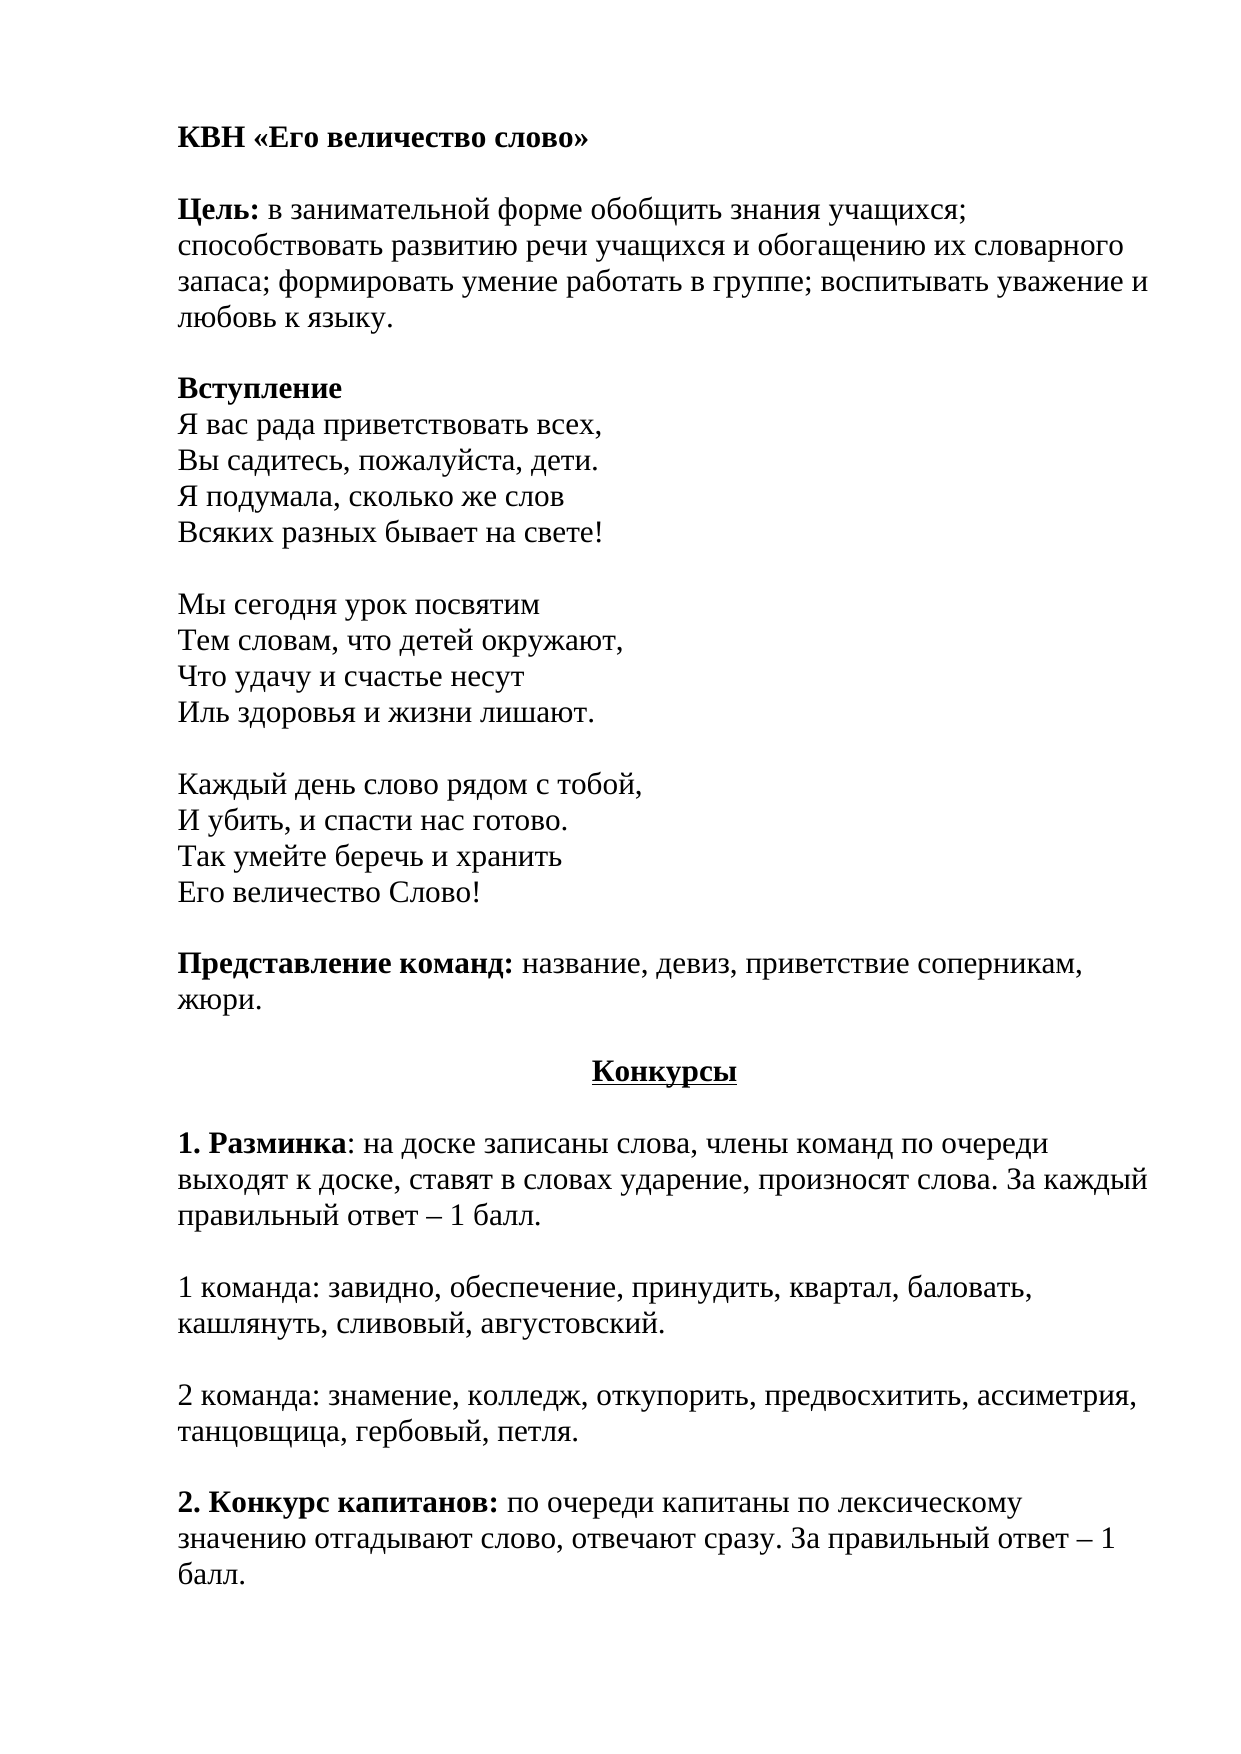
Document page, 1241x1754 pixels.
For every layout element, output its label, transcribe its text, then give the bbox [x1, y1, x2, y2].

text КВН «Его величество слово» [177, 118, 1152, 154]
text Так умейте беречь и хранить [177, 837, 1152, 873]
text Мы сегодня урок посвятим [177, 585, 1152, 621]
text Представление команд: название, девиз, приветствие соперникам, жюри. [177, 945, 1152, 1017]
text Что удачу и счастье несут [177, 657, 1152, 693]
text Я подумала, сколько же слов [177, 477, 1152, 513]
text Его величество Слово! [177, 873, 1152, 909]
text Каждый день слово рядом с тобой, [177, 765, 1152, 801]
text Вы садитесь, пожалуйста, дети. [177, 442, 1152, 477]
text И убить, и спасти нас готово. [177, 801, 1152, 837]
text 2. Конкурс капитанов: по очереди капитаны по лексическому значению отгадывают слово, отвечают сразу. За правильный ответ – 1 балл. [177, 1484, 1152, 1592]
text 2 команда: знамение, колледж, откупорить, предвосхитить, ассиметрия, танцовщица, гербовый, петля. [177, 1376, 1152, 1448]
text Я вас рада приветствовать всех, [177, 406, 1152, 442]
text Иль здоровья и жизни лишают. [177, 693, 1152, 729]
text Вступление [177, 370, 1152, 406]
text Тем словам, что детей окружают, [177, 621, 1152, 657]
text Всяких разных бывает на свете! [177, 513, 1152, 549]
text Конкурсы [177, 1052, 1152, 1088]
text Цель: в занимательной форме обобщить знания учащихся; способствовать развитию речи учащихся и обогащению их словарного запаса; формировать умение работать в группе; воспитывать уважение и любовь к языку. [177, 190, 1152, 334]
text 1. Разминка: на доске записаны слова, члены команд по очереди выходят к доске, ставят в словах ударение, произносят слова. За каждый правильный ответ – 1 балл. [177, 1124, 1152, 1232]
text 1 команда: завидно, обеспечение, принудить, квартал, баловать, кашлянуть, сливовый, августовский. [177, 1268, 1152, 1340]
